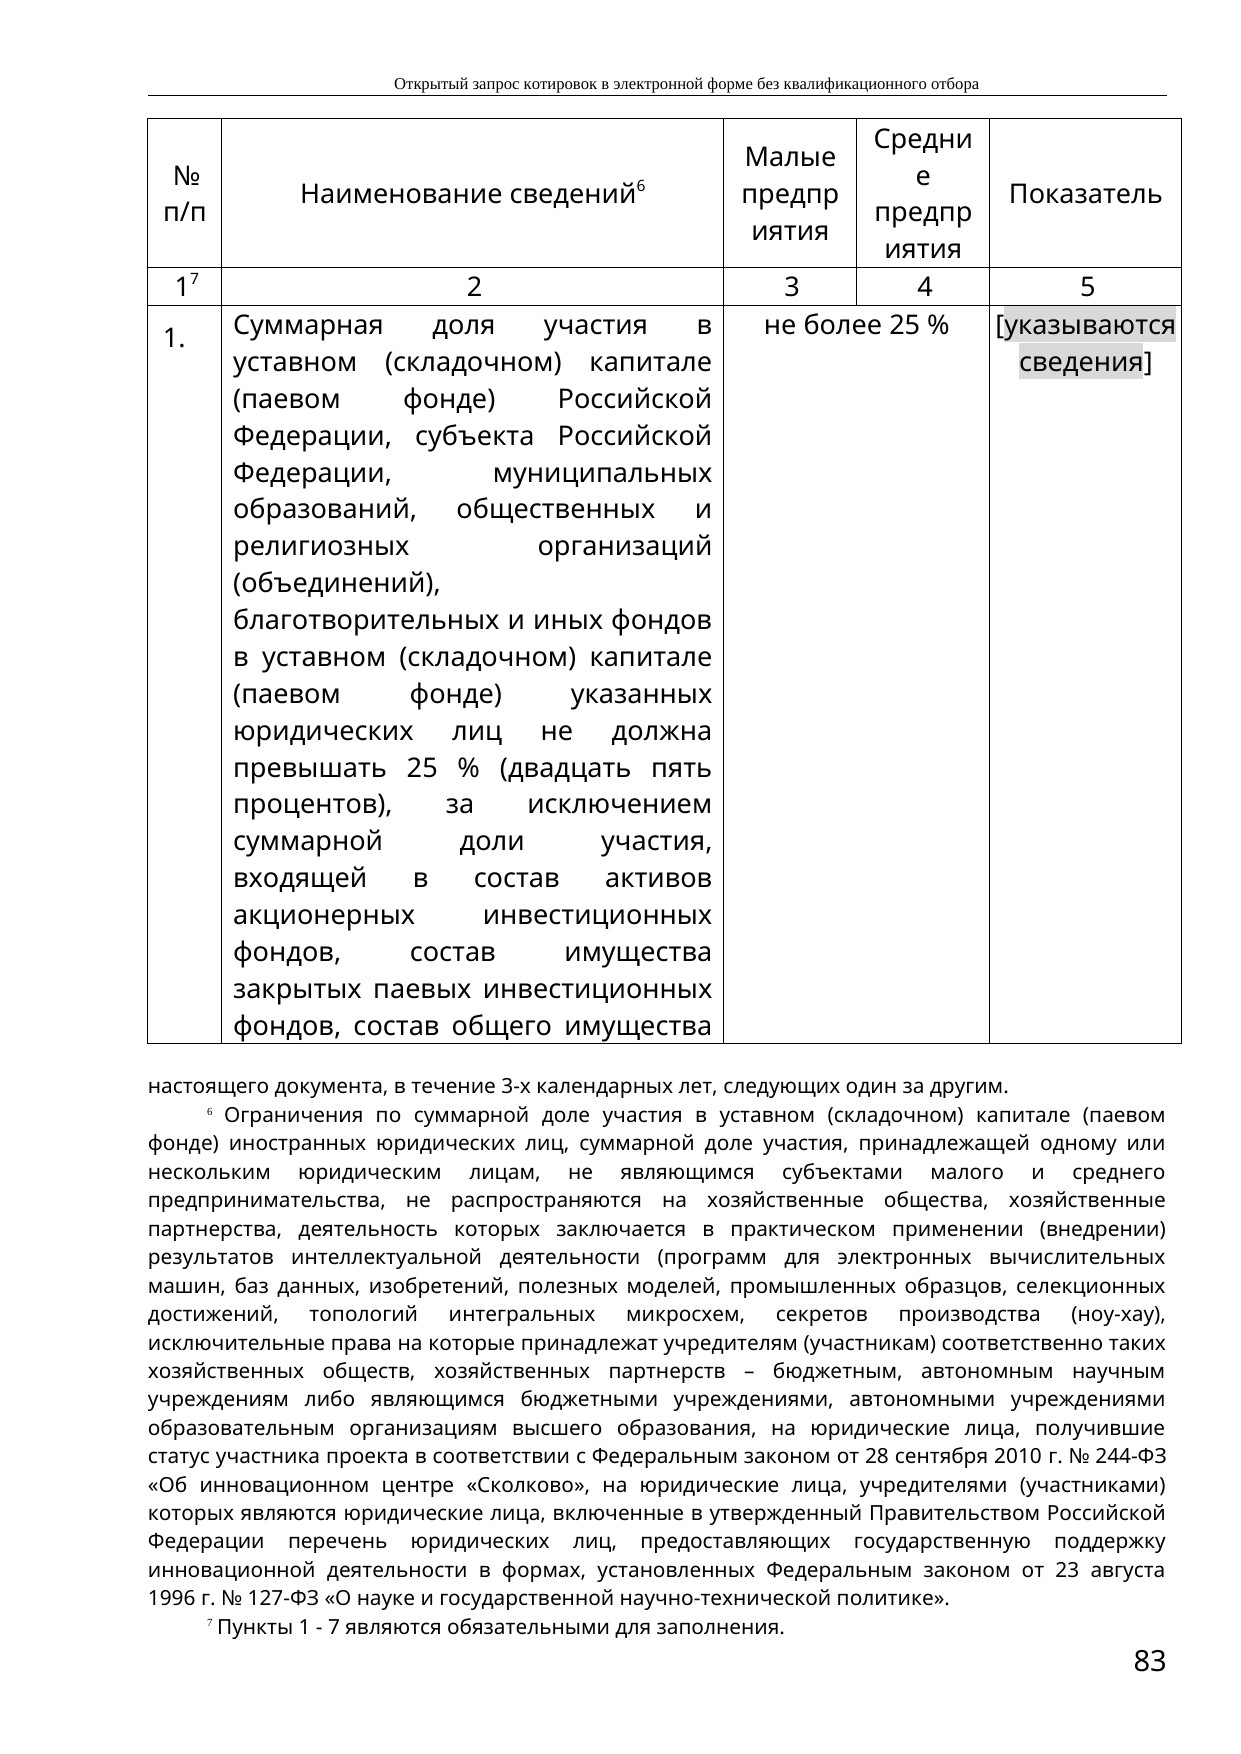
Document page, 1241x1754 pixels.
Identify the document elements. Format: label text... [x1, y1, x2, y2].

table_cell Суммарная доля участия в уставном (складочном) капитале (паевом фонде) Российской Федерации, субъекта Российской Федерации, муниципальных образований, общественных и религиозных организаций (объединений), благотворительных и иных фондов в уставном (складочном) капитале (паевом фонде) указанных юридических лиц не должна превышать 25 % (двадцать пять процентов), за исключением суммарной доли участия, входящей в состав активов акционерных инвестиционных фондов, состав имущества закрытых паевых инвестиционных фондов, состав общего имущества инвестиционных товариществ [222, 306, 723, 1043]
table_cell 2 [222, 268, 723, 304]
table_cell 1. [148, 306, 221, 1043]
table_header Наименование сведений [222, 119, 723, 267]
table_cell 4 [857, 268, 989, 304]
table_header Показатель [990, 119, 1181, 267]
table_cell 3 [724, 268, 856, 304]
table_cell 1 [148, 268, 221, 304]
table_cell 5 [990, 268, 1181, 304]
table_header Средние предприятия [857, 119, 989, 267]
table_header № п/п [148, 119, 221, 267]
table_cell не более 25 % [724, 306, 989, 1043]
table_header Малые предприятия [724, 119, 856, 267]
table_cell [указываются сведения] [990, 306, 1181, 1043]
